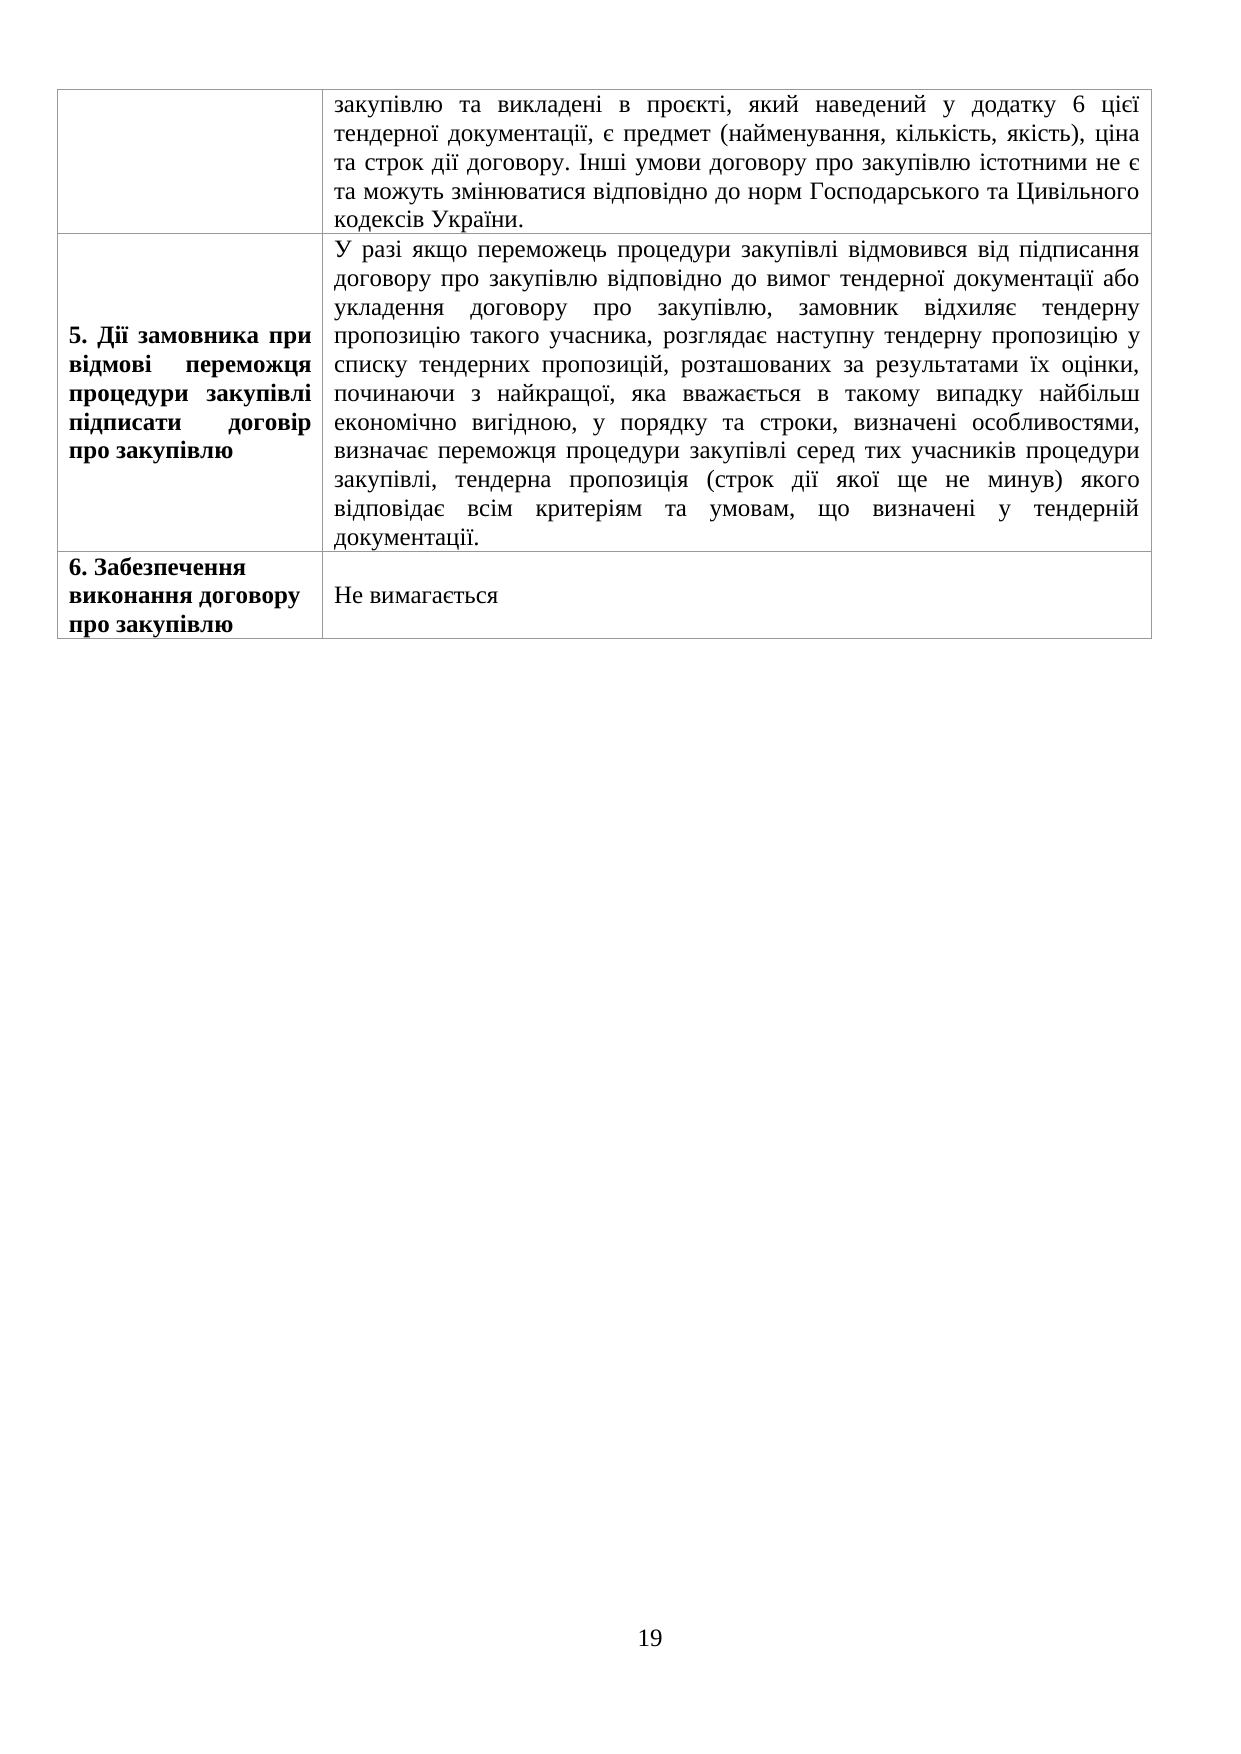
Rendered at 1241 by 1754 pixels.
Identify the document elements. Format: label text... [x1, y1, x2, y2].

table_cell 5. Дії замовника при відмові переможця процедури закупівлі підписати договір про закупівлю [58, 234, 322, 551]
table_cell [58, 90, 322, 233]
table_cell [323, 90, 1151, 233]
table_cell 6. Забезпечення виконання договору про закупівлю [58, 552, 322, 638]
table_cell Не вимагається [323, 552, 1151, 638]
table_cell У разі якщо переможець процедури закупівлі відмовився від підписання договору про закупівлю відповідно до вимог тендерної документації або укладення договору про закупівлю, замовник відхиляє тендерну пропозицію такого учасника, розглядає наступну тендерну пропозицію у списку тендерних пропозицій, розташованих за результатами їх оцінки, починаючи з найкращої, яка вважається в такому випадку найбільш економічно вигідною, у порядку та строки, визначені особливостями, визначає переможця процедури закупівлі серед тих учасників процедури закупівлі, тендерна пропозиція (строк дії якої ще не минув) якого відповідає всім критеріям та умовам, що визначені у тендерній документації. [323, 234, 1151, 551]
